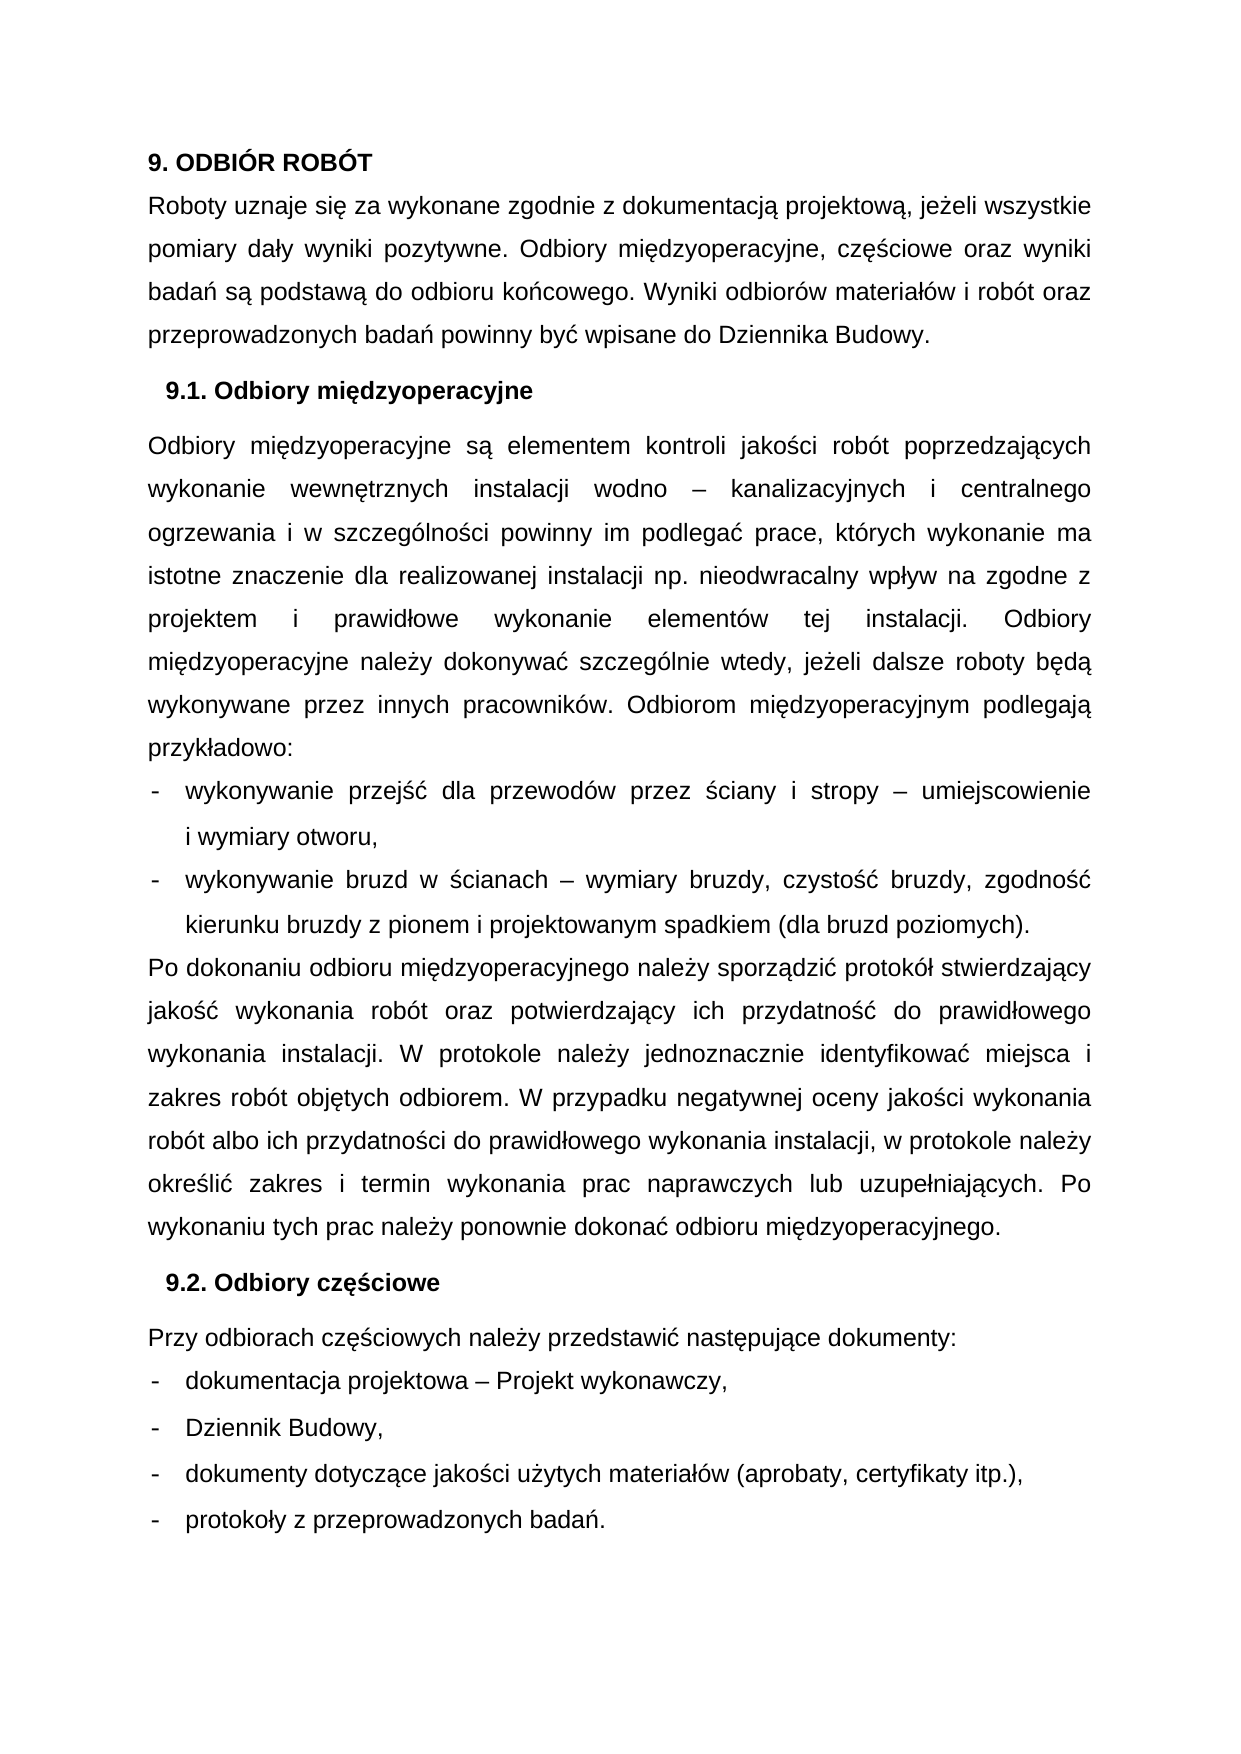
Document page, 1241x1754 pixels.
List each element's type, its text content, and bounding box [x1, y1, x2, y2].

list dokumenty dotyczące jakości użytych materiałów (aprobaty, certyfikaty itp.), [148, 1459, 1093, 1490]
list dokumentacja projektowa – Projekt wykonawczy, [148, 1366, 1093, 1397]
text Przy odbiorach częściowych należy przedstawić następujące dokumenty: [148, 1323, 1093, 1352]
subtitle Odbiory częściowe [165, 1268, 1093, 1296]
text Odbiory międzyoperacyjne są elementem kontroli jakości robót poprzedzających wykonanie wewnętrznych instalacji wodno – kanalizacyjnych i centralnego ogrzewania i w szczególności powinny im podlegać prace, których wykonanie ma istotne znaczenie dla realizowanej instalacji np. nieodwracalny wpływ na zgodne z projektem i prawidłowe wykonanie elementów tej instalacji. Odbiory międzyoperacyjne należy dokonywać szczególnie wtedy, jeżeli dalsze roboty będą wykonywane przez innych pracowników. Odbiorom międzyoperacyjnym podlegają przykładowo: [148, 431, 1093, 762]
subtitle ODBIÓR ROBÓT [148, 148, 1093, 176]
text Po dokonaniu odbioru międzyoperacyjnego należy sporządzić protokół stwierdzający jakość wykonania robót oraz potwierdzający ich przydatność do prawidłowego wykonania instalacji. W protokole należy jednoznacznie identyfikować miejsca i zakres robót objętych odbiorem. W przypadku negatywnej oceny jakości wykonania robót albo ich przydatności do prawidłowego wykonania instalacji, w protokole należy określić zakres i termin wykonania prac naprawczych lub uzupełniających. Po wykonaniu tych prac należy ponownie dokonać odbioru międzyoperacyjnego. [148, 953, 1093, 1241]
list Dziennik Budowy, [148, 1413, 1093, 1444]
subtitle Odbiory międzyoperacyjne [165, 376, 1093, 404]
text Roboty uznaje się za wykonane zgodnie z dokumentacją projektową, jeżeli wszystkie pomiary dały wyniki pozytywne. Odbiory międzyoperacyjne, częściowe oraz wyniki badań są podstawą do odbioru końcowego. Wyniki odbiorów materiałów i robót oraz przeprowadzonych badań powinny być wpisane do Dziennika Budowy. [148, 191, 1093, 349]
list wykonywanie bruzd w ścianach – wymiary bruzdy, czystość bruzdy, zgodność kierunku bruzdy z pionem i projektowanym spadkiem (dla bruzd poziomych). [148, 865, 1093, 939]
list protokoły z przeprowadzonych badań. [148, 1505, 1093, 1536]
list wykonywanie przejść dla przewodów przez ściany i stropy – umiejscowienie i wymiary otworu, [148, 776, 1093, 850]
